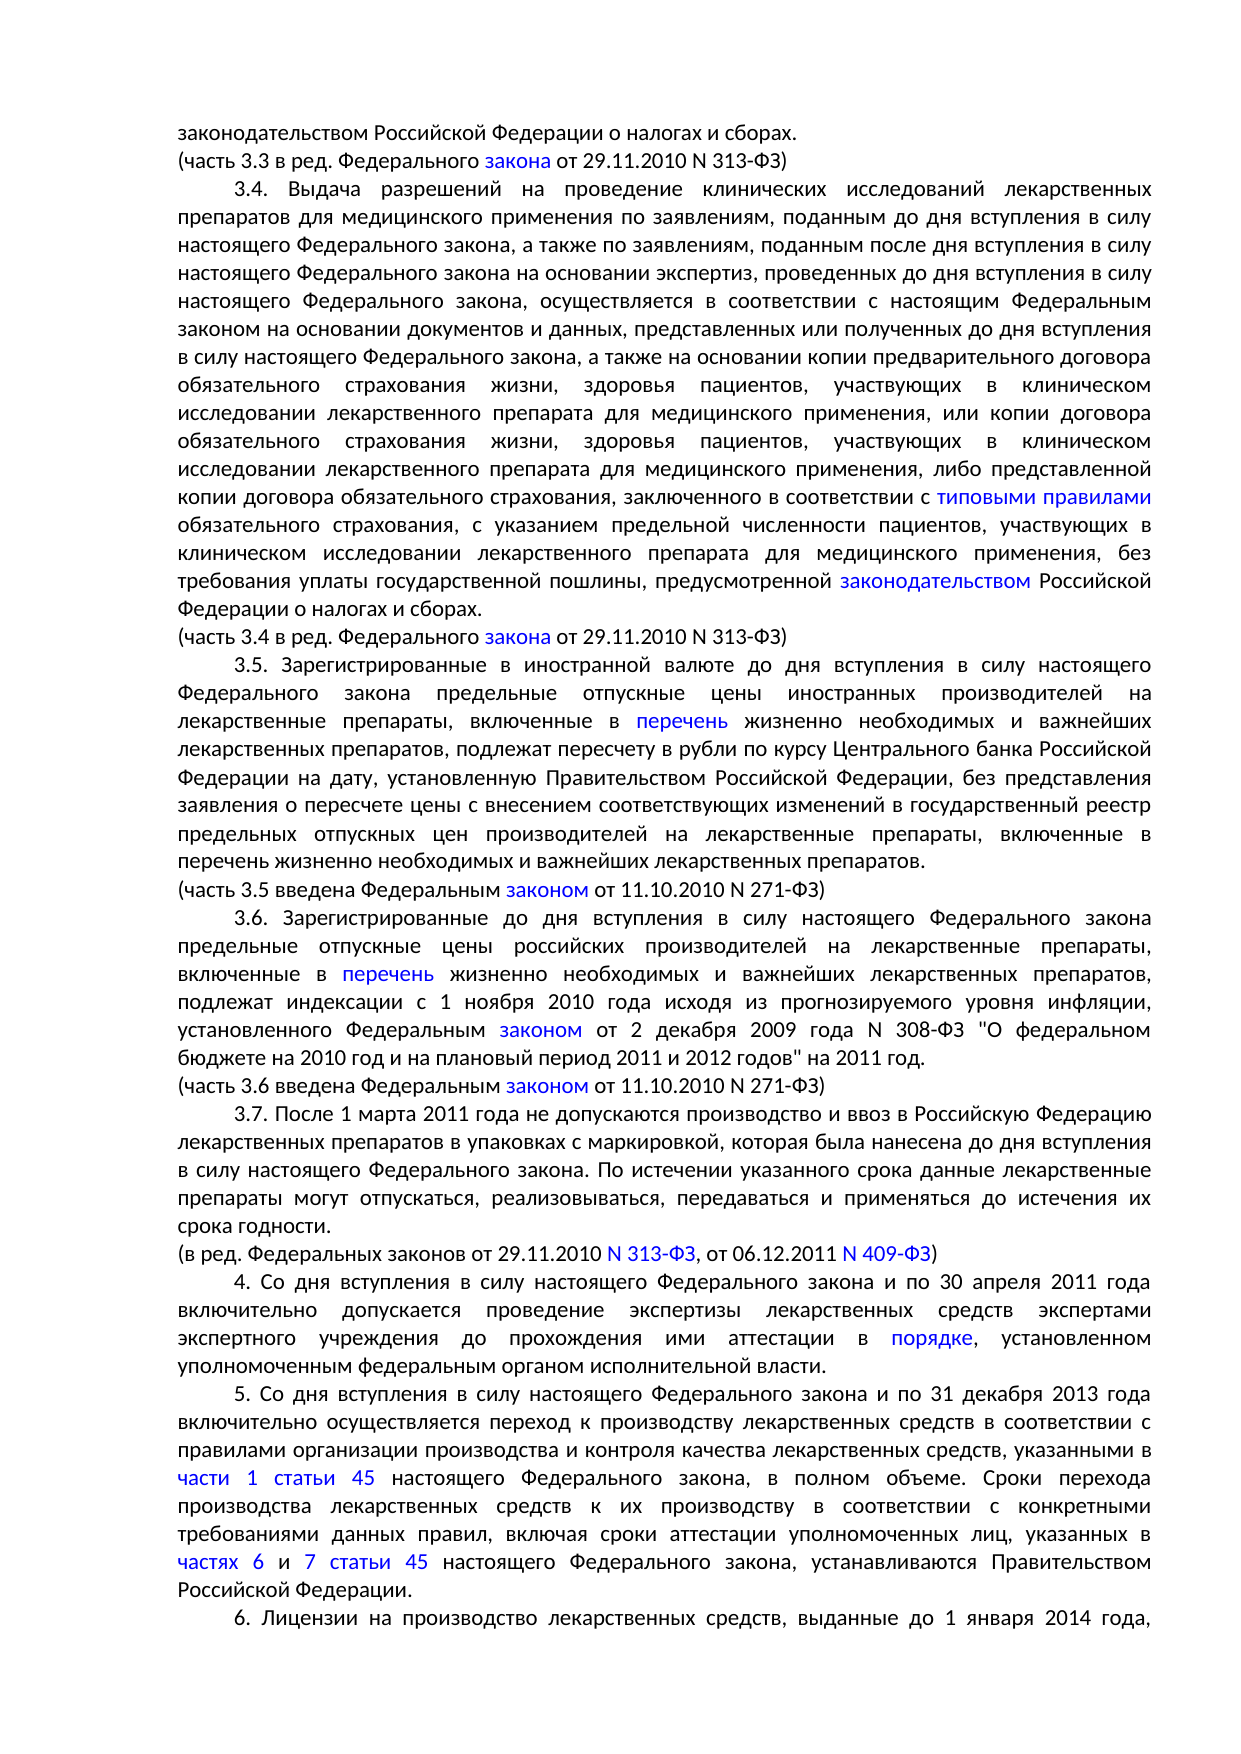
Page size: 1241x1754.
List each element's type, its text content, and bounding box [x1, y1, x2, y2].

text (часть 3.6 введена Федеральным законом от 11.10.2010 N 271-ФЗ) [177, 1071, 1152, 1099]
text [177, 118, 1152, 146]
text 3.6. Зарегистрированные до дня вступления в силу настоящего Федерального закона предельные отпускные цены российских производителей на лекарственные препараты, включенные в перечень жизненно необходимых и важнейших лекарственных препаратов, подлежат индексации с 1 ноября 2010 года исходя из прогнозируемого уровня инфляции, установленного Федеральным законом от 2 декабря 2009 года N 308-ФЗ "О федеральном бюджете на 2010 год и на плановый период 2011 и 2012 годов" на 2011 год. [177, 903, 1152, 1071]
text 3.4. Выдача разрешений на проведение клинических исследований лекарственных препаратов для медицинского применения по заявлениям, поданным до дня вступления в силу настоящего Федерального закона, а также по заявлениям, поданным после дня вступления в силу настоящего Федерального закона на основании экспертиз, проведенных до дня вступления в силу настоящего Федерального закона, осуществляется в соответствии с настоящим Федеральным законом на основании документов и данных, представленных или полученных до дня вступления в силу настоящего Федерального закона, а также на основании копии предварительного договора обязательного страхования жизни, здоровья пациентов, участвующих в клиническом исследовании лекарственного препарата для медицинского применения, или копии договора обязательного страхования жизни, здоровья пациентов, участвующих в клиническом исследовании лекарственного препарата для медицинского применения, либо представленной копии договора обязательного страхования, заключенного в соответствии с типовыми правилами обязательного страхования, с указанием предельной численности пациентов, участвующих в клиническом исследовании лекарственного препарата для медицинского применения, без требования уплаты государственной пошлины, предусмотренной законодательством Российской Федерации о налогах и сборах. [177, 174, 1152, 622]
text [177, 1603, 1152, 1631]
text 5. Со дня вступления в силу настоящего Федерального закона и по 31 декабря 2013 года включительно осуществляется переход к производству лекарственных средств в соответствии с правилами организации производства и контроля качества лекарственных средств, указанными в части 1 статьи 45 настоящего Федерального закона, в полном объеме. Сроки перехода производства лекарственных средств к их производству в соответствии с конкретными требованиями данных правил, включая сроки аттестации уполномоченных лиц, указанных в частях 6 и 7 статьи 45 настоящего Федерального закона, устанавливаются Правительством Российской Федерации. [177, 1379, 1152, 1603]
text (часть 3.5 введена Федеральным законом от 11.10.2010 N 271-ФЗ) [177, 875, 1152, 903]
text 3.7. После 1 марта 2011 года не допускаются производство и ввоз в Российскую Федерацию лекарственных препаратов в упаковках с маркировкой, которая была нанесена до дня вступления в силу настоящего Федерального закона. По истечении указанного срока данные лекарственные препараты могут отпускаться, реализовываться, передаваться и применяться до истечения их срока годности. [177, 1099, 1152, 1239]
text 4. Со дня вступления в силу настоящего Федерального закона и по 30 апреля 2011 года включительно допускается проведение экспертизы лекарственных средств экспертами экспертного учреждения до прохождения ими аттестации в порядке, установленном уполномоченным федеральным органом исполнительной власти. [177, 1267, 1152, 1379]
text 3.5. Зарегистрированные в иностранной валюте до дня вступления в силу настоящего Федерального закона предельные отпускные цены иностранных производителей на лекарственные препараты, включенные в перечень жизненно необходимых и важнейших лекарственных препаратов, подлежат пересчету в рубли по курсу Центрального банка Российской Федерации на дату, установленную Правительством Российской Федерации, без представления заявления о пересчете цены с внесением соответствующих изменений в государственный реестр предельных отпускных цен производителей на лекарственные препараты, включенные в перечень жизненно необходимых и важнейших лекарственных препаратов. [177, 651, 1152, 875]
text (часть 3.4 в ред. Федерального закона от 29.11.2010 N 313-ФЗ) [177, 622, 1152, 651]
text (в ред. Федеральных законов от 29.11.2010 N 313-ФЗ, от 06.12.2011 N 409-ФЗ) [177, 1239, 1152, 1267]
text (часть 3.3 в ред. Федерального закона от 29.11.2010 N 313-ФЗ) [177, 146, 1152, 174]
